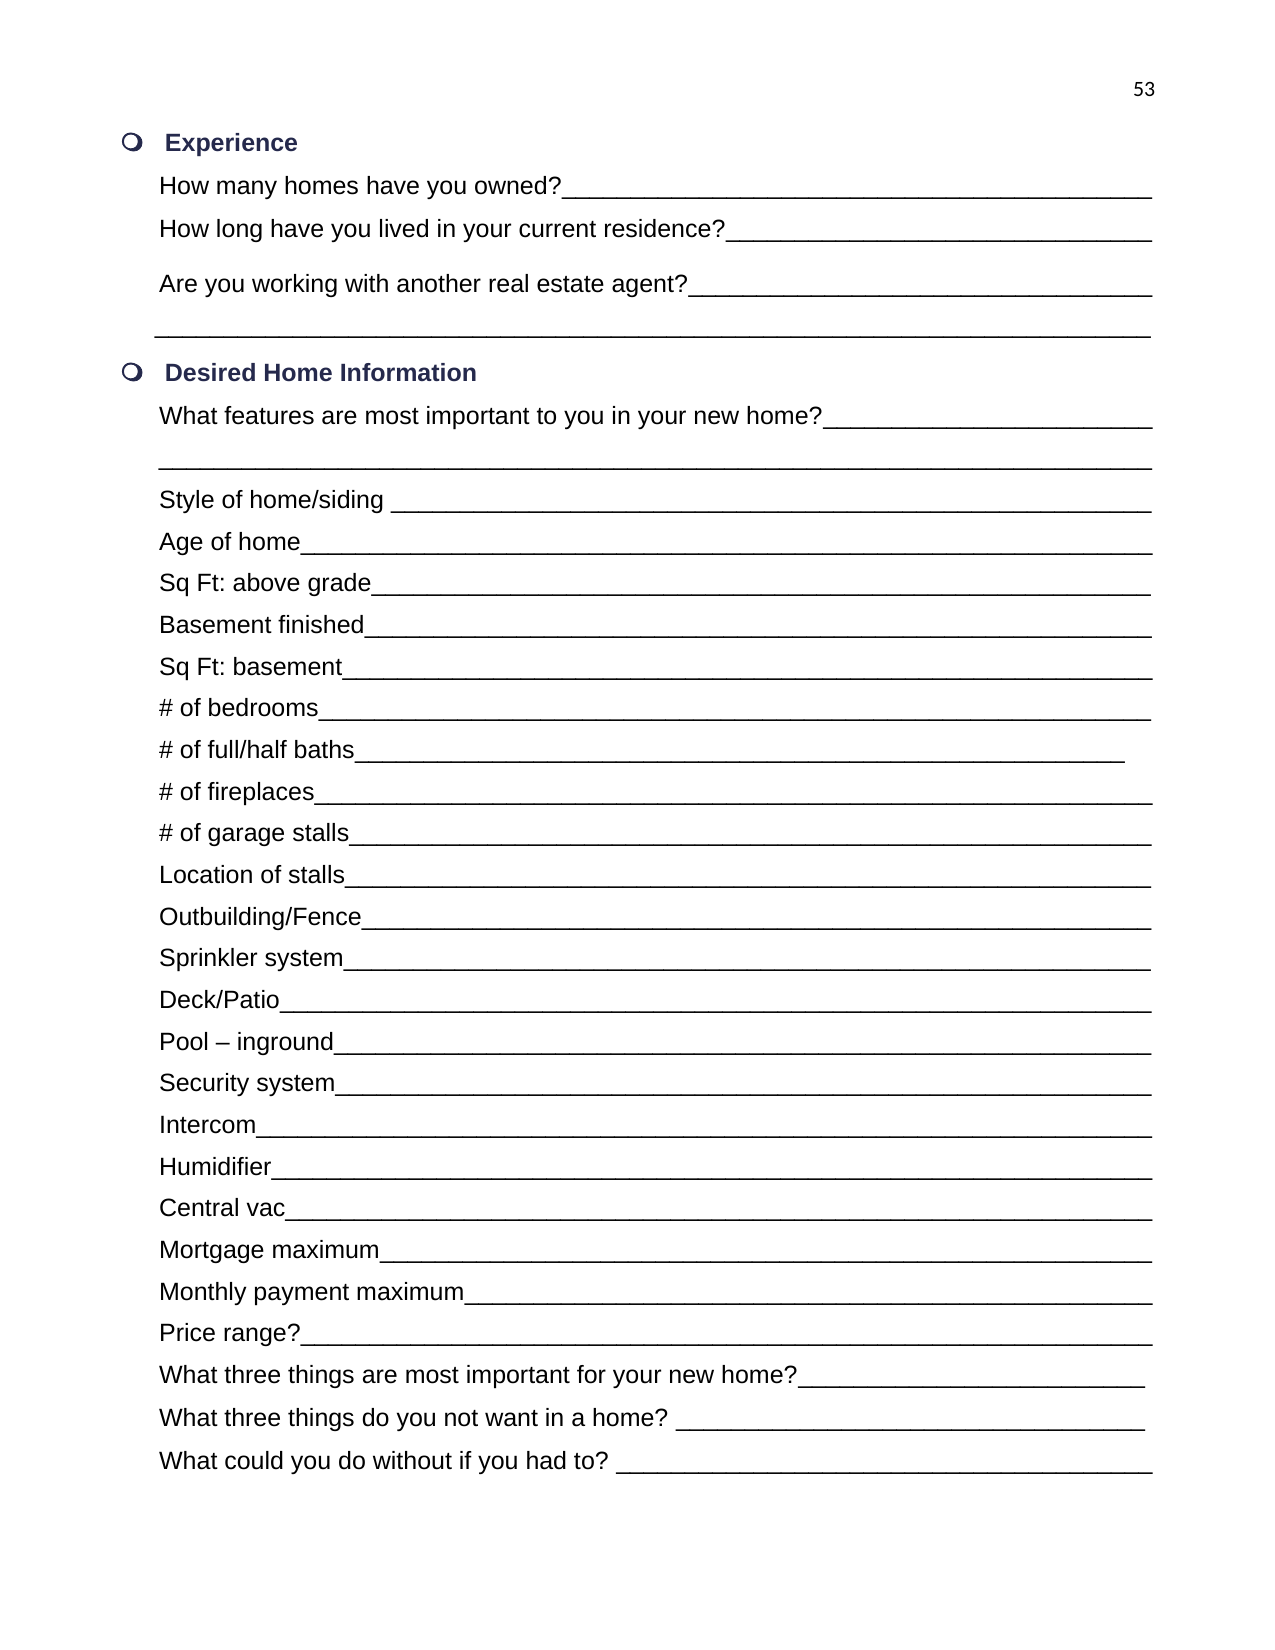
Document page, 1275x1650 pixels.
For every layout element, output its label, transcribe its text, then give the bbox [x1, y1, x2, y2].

text What features are most important to you in your new home? [120, 401, 1155, 429]
text Sq Ft: basement [120, 652, 1155, 680]
text Location of stalls [120, 860, 1155, 889]
text # of bedrooms [120, 693, 1155, 722]
text Experience [120, 127, 1155, 156]
text Intercom [120, 1110, 1155, 1139]
text Security system [120, 1068, 1155, 1097]
text What three things are most important for your new home? [159, 1360, 1155, 1389]
text Monthly payment maximum [120, 1277, 1155, 1305]
text How many homes have you owned? How long have you lived in your current residence? [120, 171, 1155, 243]
text What three things do you not want in a home? [159, 1403, 1155, 1432]
text Outbuilding/Fence [120, 902, 1155, 930]
text # of full/half baths [120, 735, 1155, 764]
text # of garage stalls [120, 818, 1155, 847]
text Desired Home Information [120, 357, 1155, 386]
text # of fireplaces [120, 777, 1155, 805]
text Humidifier [120, 1152, 1155, 1180]
text Sprinkler system [120, 943, 1155, 972]
text Sq Ft: above grade [120, 568, 1155, 597]
text Price range? [120, 1318, 1155, 1347]
text What could you do without if you had to? [159, 1446, 1155, 1475]
text Age of home [120, 527, 1155, 555]
text Are you working with another real estate agent? [120, 269, 1155, 298]
text Style of home/siding [120, 485, 1155, 514]
text Deck/Patio Pool – inground [120, 985, 1155, 1055]
text Mortgage maximum [120, 1235, 1155, 1264]
text Basement finished [120, 610, 1155, 639]
text Central vac [120, 1193, 1155, 1222]
